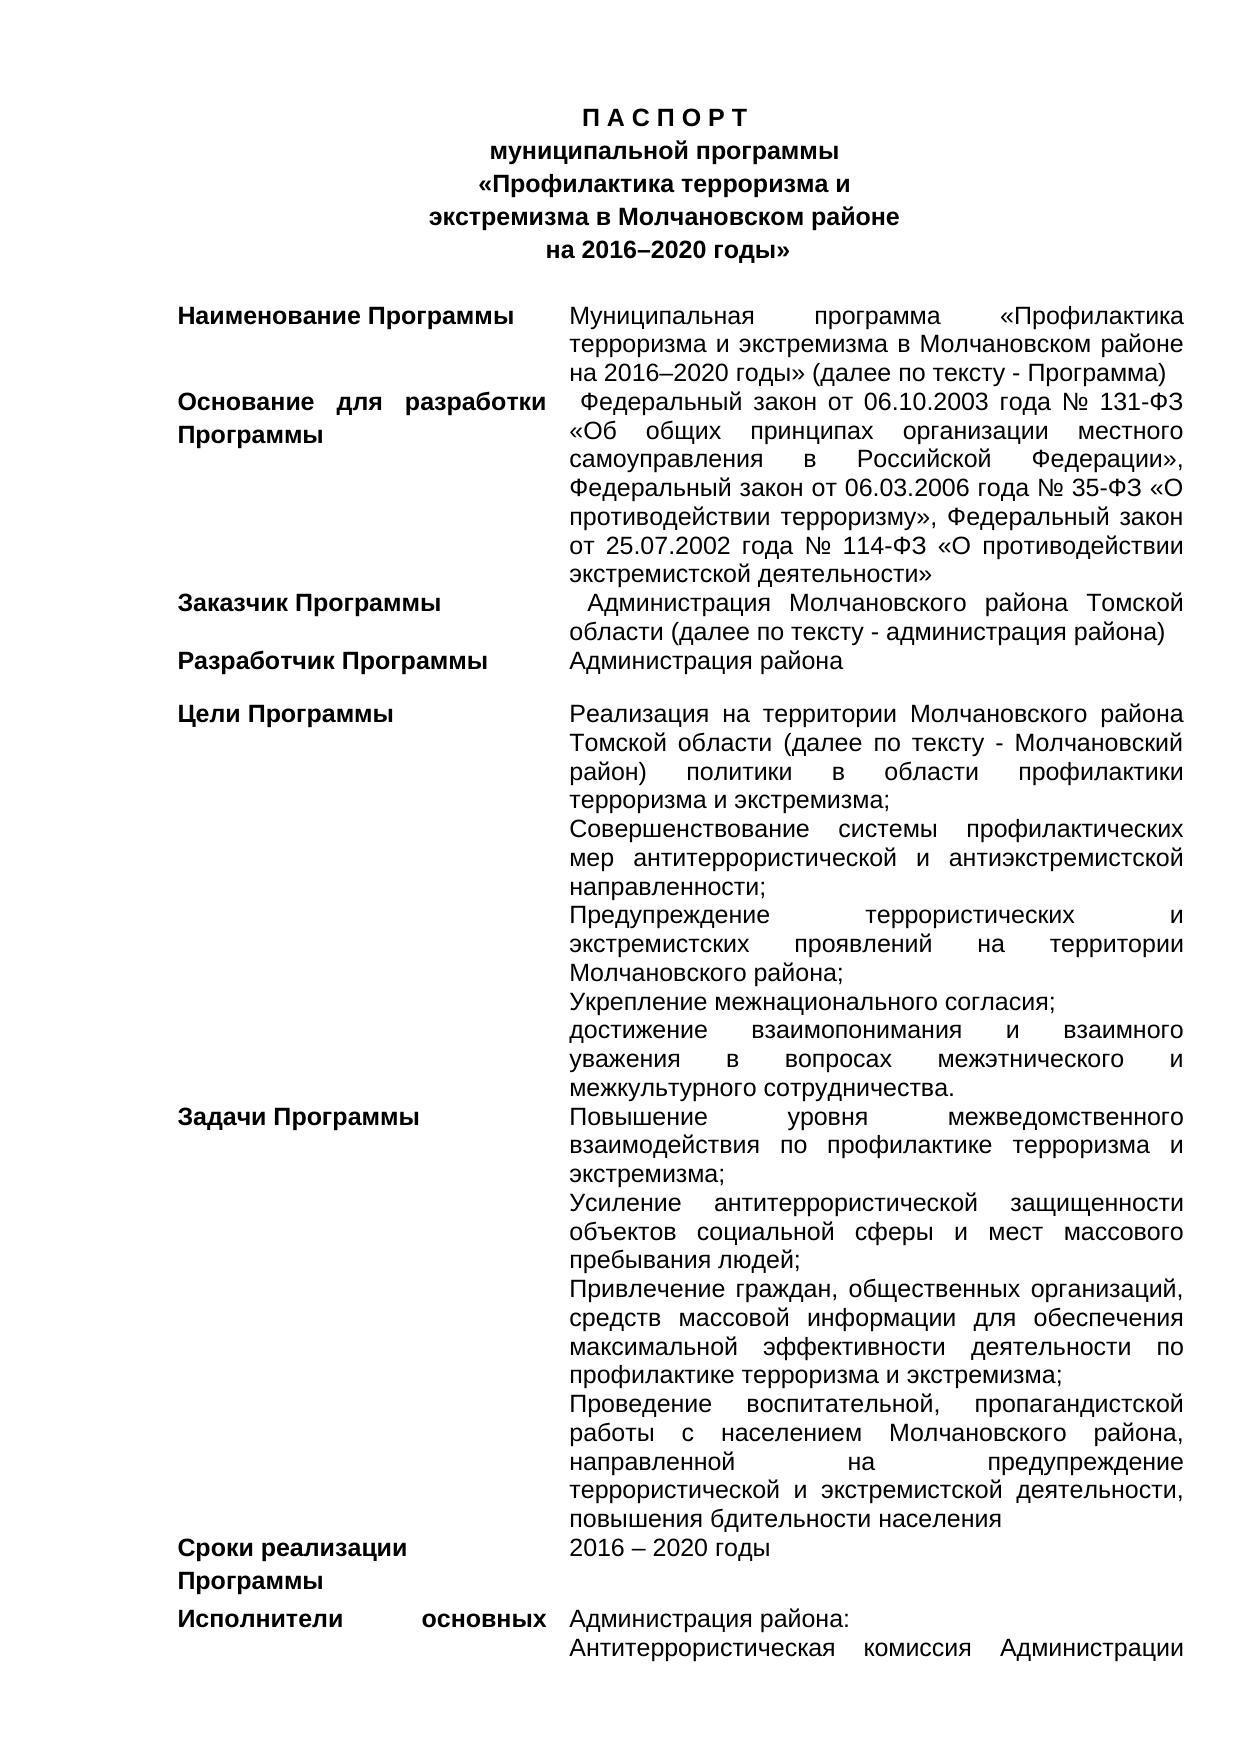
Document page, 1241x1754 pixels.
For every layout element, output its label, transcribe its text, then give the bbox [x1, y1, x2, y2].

text экстремизма в Молчановском районе [177, 202, 1152, 230]
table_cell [558, 1604, 1196, 1665]
table_cell Администрация района [558, 646, 1196, 699]
text «Профилактика терроризма и [177, 169, 1152, 197]
table_cell Основание для разработки Программы [166, 387, 558, 588]
text П А С П О Р Т [177, 103, 1152, 131]
text на 2016–2020 годы» [177, 235, 1152, 263]
table_cell Повышение уровня межведомственного взаимодействия по профилактике терроризма и экстремизма; Усиление антитеррористической защищенности объектов социальной сферы и мест массового пребывания людей; Привлечение граждан, общественных организаций, средств массовой информации для обеспечения максимальной эффективности деятельности по профилактике терроризма и экстремизма; Проведение воспитательной, пропагандистской работы с населением Молчановского района, направленной на предупреждение террористической и экстремистской деятельности, повышения бдительности населения [558, 1102, 1196, 1533]
table_header Наименование Программы [166, 301, 558, 387]
table_cell 2016 – 2020 годы [558, 1533, 1196, 1604]
text муниципальной программы [177, 136, 1152, 164]
table_cell Сроки реализации Программы [166, 1533, 558, 1604]
table_cell Федеральный закон от 06.10.2003 года № 131-ФЗ «Об общих принципах организации местного самоуправления в Российской Федерации», Федеральный закон от 06.03.2006 года № 35-ФЗ «О противодействии терроризму», Федеральный закон от 25.07.2002 года № 114-ФЗ «О противодействии экстремистской деятельности» [558, 387, 1196, 588]
table_cell Администрация Молчановского района Томской области (далее по тексту - администрация района) [558, 588, 1196, 646]
table_cell Заказчик Программы [166, 588, 558, 646]
table_header Муниципальная программа «Профилактика терроризма и экстремизма в Молчановском районе на 2016–2020 годы» (далее по тексту - Программа) [558, 301, 1196, 387]
table_cell Реализация на территории Молчановского района Томской области (далее по тексту - Молчановский район) политики в области профилактики терроризма и экстремизма; Совершенствование системы профилактических мер антитеррористической и антиэкстремистской направленности; Предупреждение террористических и экстремистских проявлений на территории Молчановского района; Укрепление межнационального согласия; достижение взаимопонимания и взаимного уважения в вопросах межэтнического и межкультурного сотрудничества. [558, 699, 1196, 1102]
table_cell Разработчик Программы [166, 646, 558, 699]
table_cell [166, 1604, 558, 1665]
table_cell Цели Программы [166, 699, 558, 1102]
table_cell Задачи Программы [166, 1102, 558, 1533]
